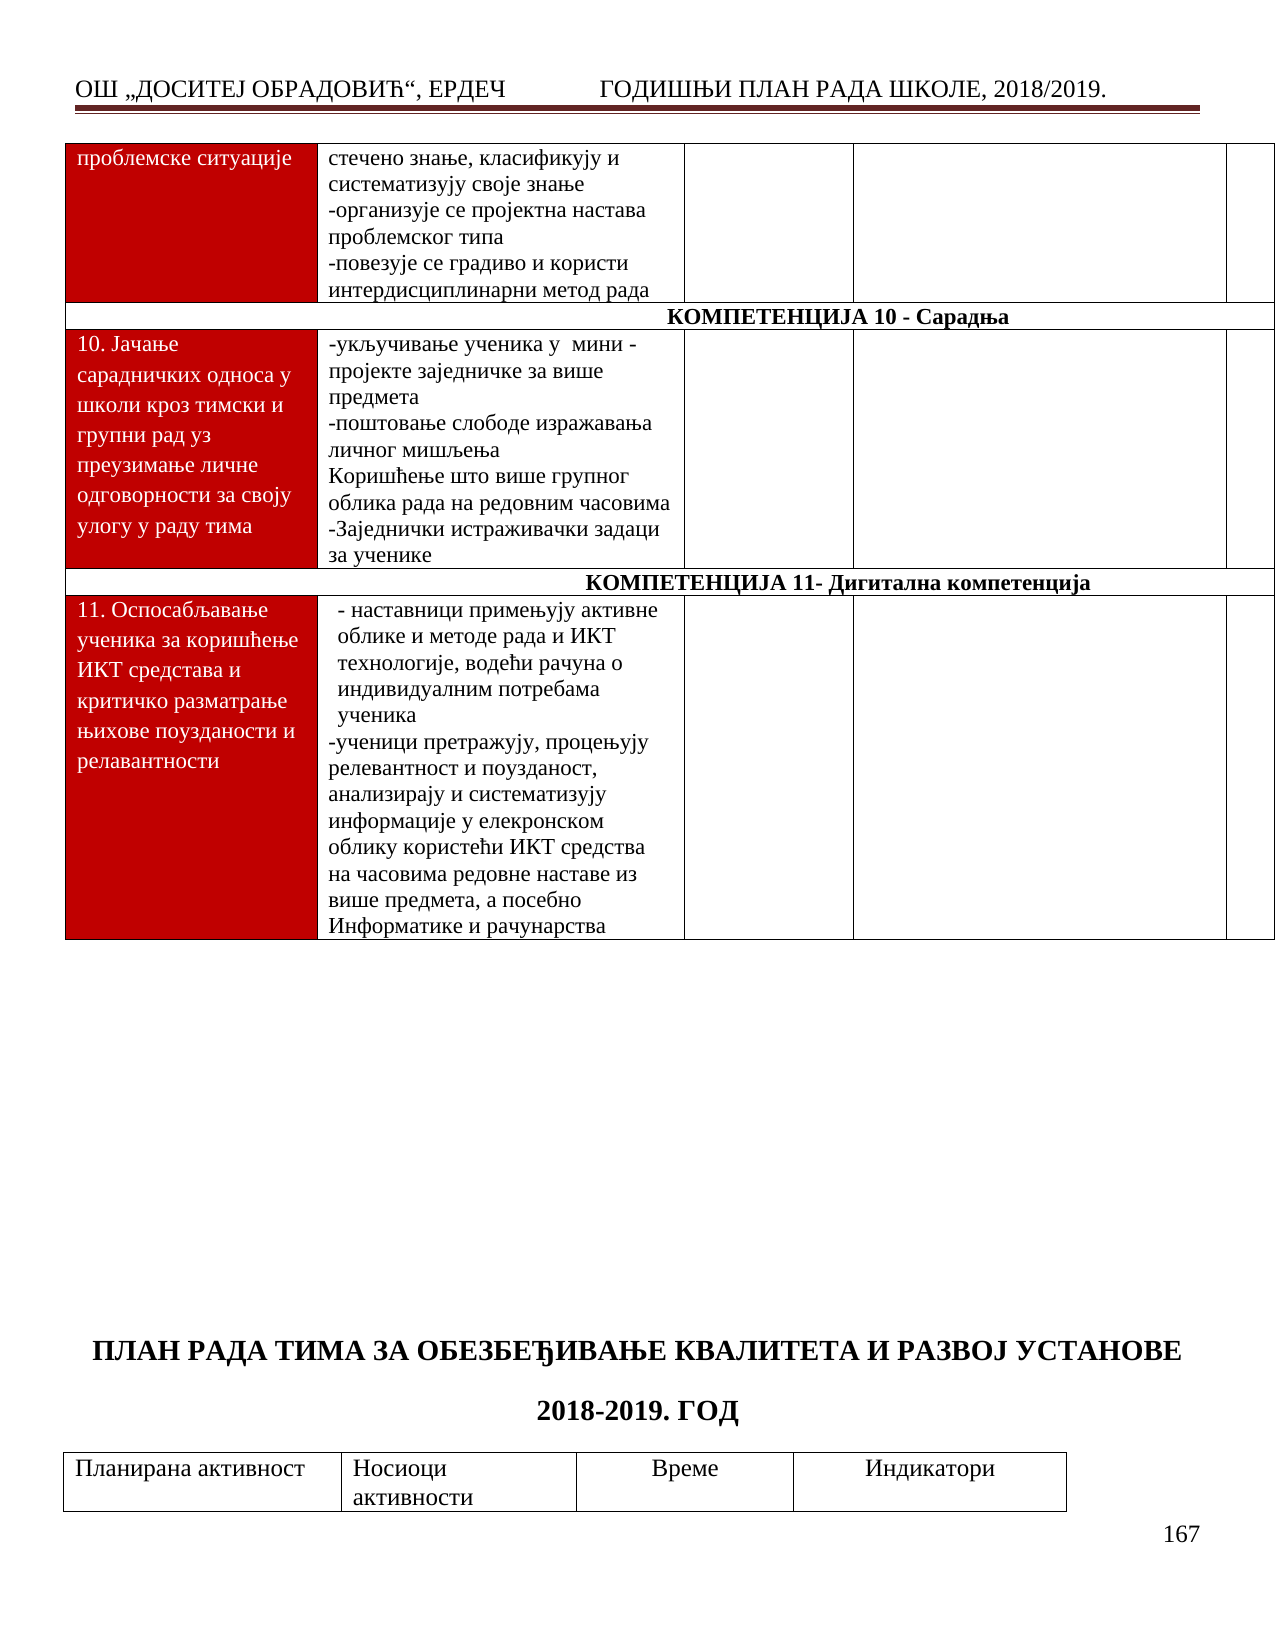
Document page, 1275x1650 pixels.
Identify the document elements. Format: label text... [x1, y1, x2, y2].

text План рада Тима за oбезбеђивање квалитета и развој установе [75, 1333, 1200, 1367]
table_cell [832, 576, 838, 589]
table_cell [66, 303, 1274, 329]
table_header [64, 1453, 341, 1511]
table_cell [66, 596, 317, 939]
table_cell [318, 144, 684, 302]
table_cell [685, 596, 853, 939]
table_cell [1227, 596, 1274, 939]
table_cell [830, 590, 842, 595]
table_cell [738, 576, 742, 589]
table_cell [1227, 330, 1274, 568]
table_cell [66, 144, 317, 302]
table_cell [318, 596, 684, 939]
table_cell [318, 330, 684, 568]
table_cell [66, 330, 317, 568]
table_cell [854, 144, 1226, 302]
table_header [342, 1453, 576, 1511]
text 2018-2019. год [75, 1393, 1200, 1426]
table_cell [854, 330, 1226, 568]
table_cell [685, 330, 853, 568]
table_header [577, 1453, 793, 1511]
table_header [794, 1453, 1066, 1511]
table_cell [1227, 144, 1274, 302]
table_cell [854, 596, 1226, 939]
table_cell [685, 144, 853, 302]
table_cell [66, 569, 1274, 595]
